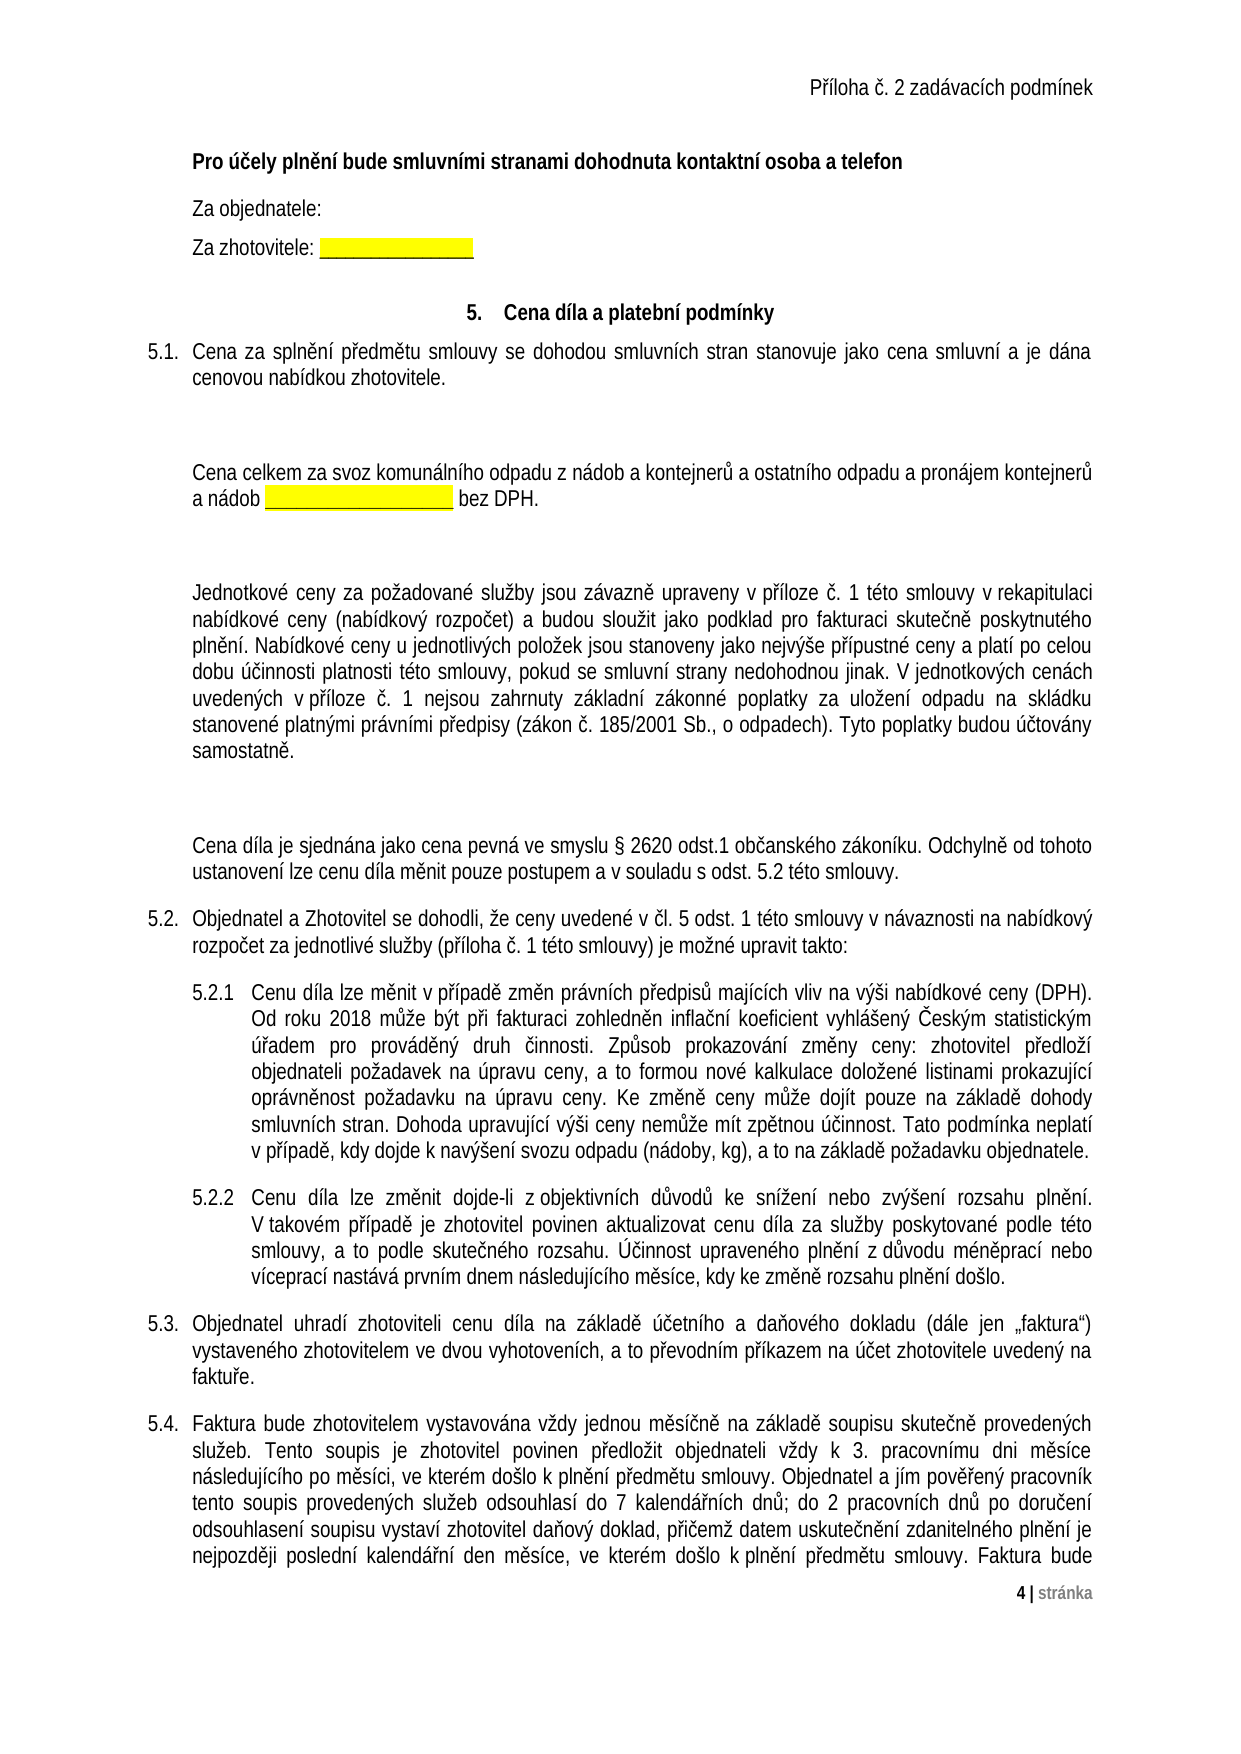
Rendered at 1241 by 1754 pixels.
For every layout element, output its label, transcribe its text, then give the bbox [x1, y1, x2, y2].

text 5.2.1 Cenu díla lze měnit v případě změn právních předpisů majících vliv na výši nabídkové ceny (DPH). Od roku 2018 může být při fakturaci zohledněn inflační koeficient vyhlášený Českým statistickým úřadem pro prováděný druh činnosti. Způsob prokazování změny ceny: zhotovitel předloží objednateli požadavek na úpravu ceny, a to formou nové kalkulace doložené listinami prokazující oprávněnost požadavku na úpravu ceny. Ke změně ceny může dojít pouze na základě dohody smluvních stran. Dohoda upravující výši ceny nemůže mít zpětnou účinnost. Tato podmínka neplatí v případě, kdy dojde k navýšení svozu odpadu (nádoby, kg), a to na základě požadavku objednatele. [192, 979, 1092, 1163]
list Za zhotovitele: __________________ [149, 234, 1092, 260]
list Jednotkové ceny za požadované služby jsou závazně upraveny v příloze č. 1 této smlouvy v rekapitulaci nabídkové ceny (nabídkový rozpočet) a budou sloužit jako podklad pro fakturaci skutečně poskytnutého plnění. Nabídkové ceny u jednotlivých položek jsou stanoveny jako nejvýše přípustné ceny a platí po celou dobu účinnosti platnosti této smlouvy, pokud se smluvní strany nedohodnou jinak. V jednotkových cenách uvedených v příloze č. 1 nejsou zahrnuty základní zákonné poplatky za uložení odpadu na skládku stanovené platnými právními předpisy (zákon č. 185/2001 Sb., o odpadech). Tyto poplatky budou účtovány samostatně. [148, 579, 1092, 764]
list Za objednatele: [149, 195, 1092, 221]
list Objednatel uhradí zhotoviteli cenu díla na základě účetního a daňového dokladu (dále jen „faktura“) vystaveného zhotovitelem ve dvou vyhotoveních, a to převodním příkazem na účet zhotovitele uvedený na faktuře. [148, 1310, 1092, 1389]
list Cena celkem za svoz komunálního odpadu z nádob a kontejnerů a ostatního odpadu a pronájem kontejnerů a nádob __________________ bez DPH. [148, 458, 1092, 511]
text 5.2.2 Cenu díla lze změnit dojde-li z objektivních důvodů ke snížení nebo zvýšení rozsahu plnění. V takovém případě je zhotovitel povinen aktualizovat cenu díla za služby poskytované podle této smlouvy, a to podle skutečného rozsahu. Účinnost upraveného plnění z důvodu méněprací nebo víceprací nastává prvním dnem následujícího měsíce, kdy ke změně rozsahu plnění došlo. [192, 1184, 1092, 1289]
list Objednatel a Zhotovitel se dohodli, že ceny uvedené v čl. 5 odst. 1 této smlouvy v návaznosti na nabídkový rozpočet za jednotlivé služby (příloha č. 1 této smlouvy) je možné upravit takto: [148, 905, 1092, 958]
list Cena díla je sjednána jako cena pevná ve smyslu § 2620 odst.1 občanského zákoníku. Odchylně od tohoto ustanovení lze cenu díla měnit pouze postupem a v souladu s odst. 5.2 této smlouvy. [148, 832, 1092, 884]
list Pro účely plnění bude smluvními stranami dohodnuta kontaktní osoba a telefon [149, 148, 1092, 174]
list Cena za splnění předmětu smlouvy se dohodou smluvních stran stanovuje jako cena smluvní a je dána cenovou nabídkou zhotovitele. [148, 338, 1092, 391]
list Cena díla a platební podmínky [148, 299, 1092, 325]
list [148, 1410, 1092, 1568]
